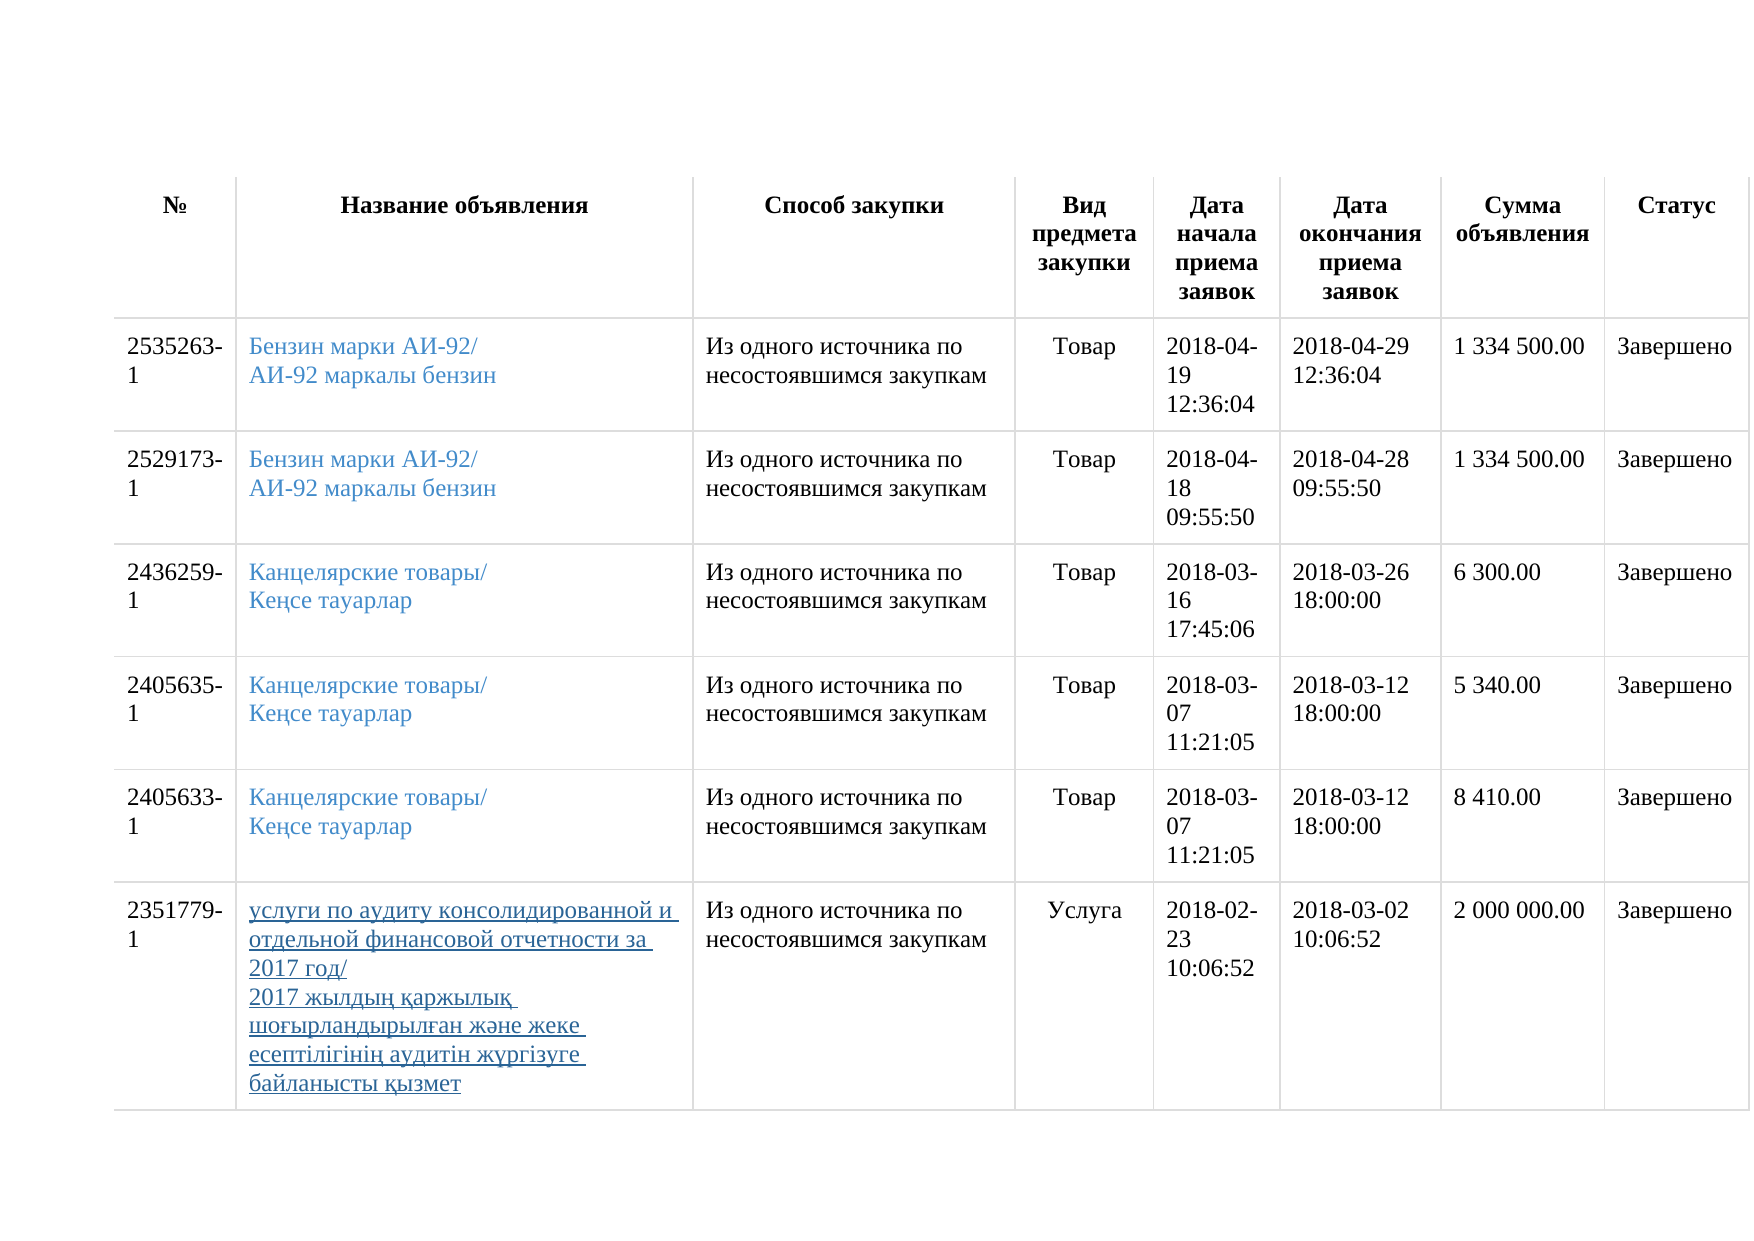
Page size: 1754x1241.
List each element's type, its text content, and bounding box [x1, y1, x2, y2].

table_cell Товар [1016, 657, 1153, 768]
table_cell 2018-04-29 12:36:04 [1281, 319, 1440, 430]
table_cell 2351779-1 [114, 883, 235, 1109]
table_cell 2 000 000.00 [1442, 883, 1604, 1109]
table_cell Из одного источника по несостоявшимся закупкам [694, 319, 1014, 430]
table_header Название объявления [237, 177, 692, 317]
table_cell Завершено [1605, 545, 1748, 656]
table_cell 2018-03-12 18:00:00 [1281, 770, 1440, 881]
table_header Способ закупки [694, 177, 1014, 317]
table_cell 2018-03-07 11:21:05 [1154, 770, 1279, 881]
table_cell Завершено [1605, 883, 1748, 1109]
table_cell Завершено [1605, 657, 1748, 768]
table_cell Товар [1016, 319, 1153, 430]
table_cell 2436259-1 [114, 545, 235, 656]
table_cell 5 340.00 [1442, 657, 1604, 768]
table_cell услуги по аудиту консолидированной и отдельной финансовой отчетности за 2017 год/ 2017 жылдың қаржылық шоғырландырылған және жеке есептілігінің аудитін жүргізуге байланысты қызмет [237, 883, 692, 1109]
table_cell Товар [1016, 545, 1153, 656]
table_cell Канцелярские товары/ Кеңсе тауарлар [237, 545, 692, 656]
table_cell Завершено [1605, 319, 1748, 430]
table_cell Из одного источника по несостоявшимся закупкам [694, 545, 1014, 656]
table_cell 2018-02-23 10:06:52 [1154, 883, 1279, 1109]
table_cell 2018-03-16 17:45:06 [1154, 545, 1279, 656]
table_cell Из одного источника по несостоявшимся закупкам [694, 770, 1014, 881]
table_header Сумма объявления [1442, 177, 1604, 317]
table_cell 2018-04-19 12:36:04 [1154, 319, 1279, 430]
table_cell 2405633-1 [114, 770, 235, 881]
table_cell 2018-03-07 11:21:05 [1154, 657, 1279, 768]
table_cell 2018-04-18 09:55:50 [1154, 432, 1279, 543]
table_cell 2018-04-28 09:55:50 [1281, 432, 1440, 543]
table_cell Канцелярские товары/ Кеңсе тауарлар [237, 657, 692, 768]
table_header № [114, 177, 235, 317]
table_cell Бензин марки АИ-92/ АИ-92 маркалы бензин [237, 319, 692, 430]
table_cell 2529173-1 [114, 432, 235, 543]
table_cell 1 334 500.00 [1442, 319, 1604, 430]
table_cell Товар [1016, 432, 1153, 543]
table_cell Из одного источника по несостоявшимся закупкам [694, 657, 1014, 768]
table_cell Канцелярские товары/ Кеңсе тауарлар [237, 770, 692, 881]
table_cell Завершено [1605, 770, 1748, 881]
table_cell 8 410.00 [1442, 770, 1604, 881]
table_cell Бензин марки АИ-92/ АИ-92 маркалы бензин [237, 432, 692, 543]
table_cell Товар [1016, 770, 1153, 881]
table_cell Услуга [1016, 883, 1153, 1109]
table_header Дата начала приема заявок [1154, 177, 1279, 317]
table_cell 1 334 500.00 [1442, 432, 1604, 543]
table_cell 2018-03-12 18:00:00 [1281, 657, 1440, 768]
table_header Дата окончания приема заявок [1281, 177, 1440, 317]
table_cell 2018-03-02 10:06:52 [1281, 883, 1440, 1109]
table_cell 2535263-1 [114, 319, 235, 430]
table_header Статус [1605, 177, 1748, 317]
table_cell 2405635-1 [114, 657, 235, 768]
table_cell 2018-03-26 18:00:00 [1281, 545, 1440, 656]
table_cell Завершено [1605, 432, 1748, 543]
table_cell 6 300.00 [1442, 545, 1604, 656]
table_header Вид предмета закупки [1016, 177, 1153, 317]
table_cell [694, 883, 1014, 1109]
table_cell Из одного источника по несостоявшимся закупкам [694, 432, 1014, 543]
